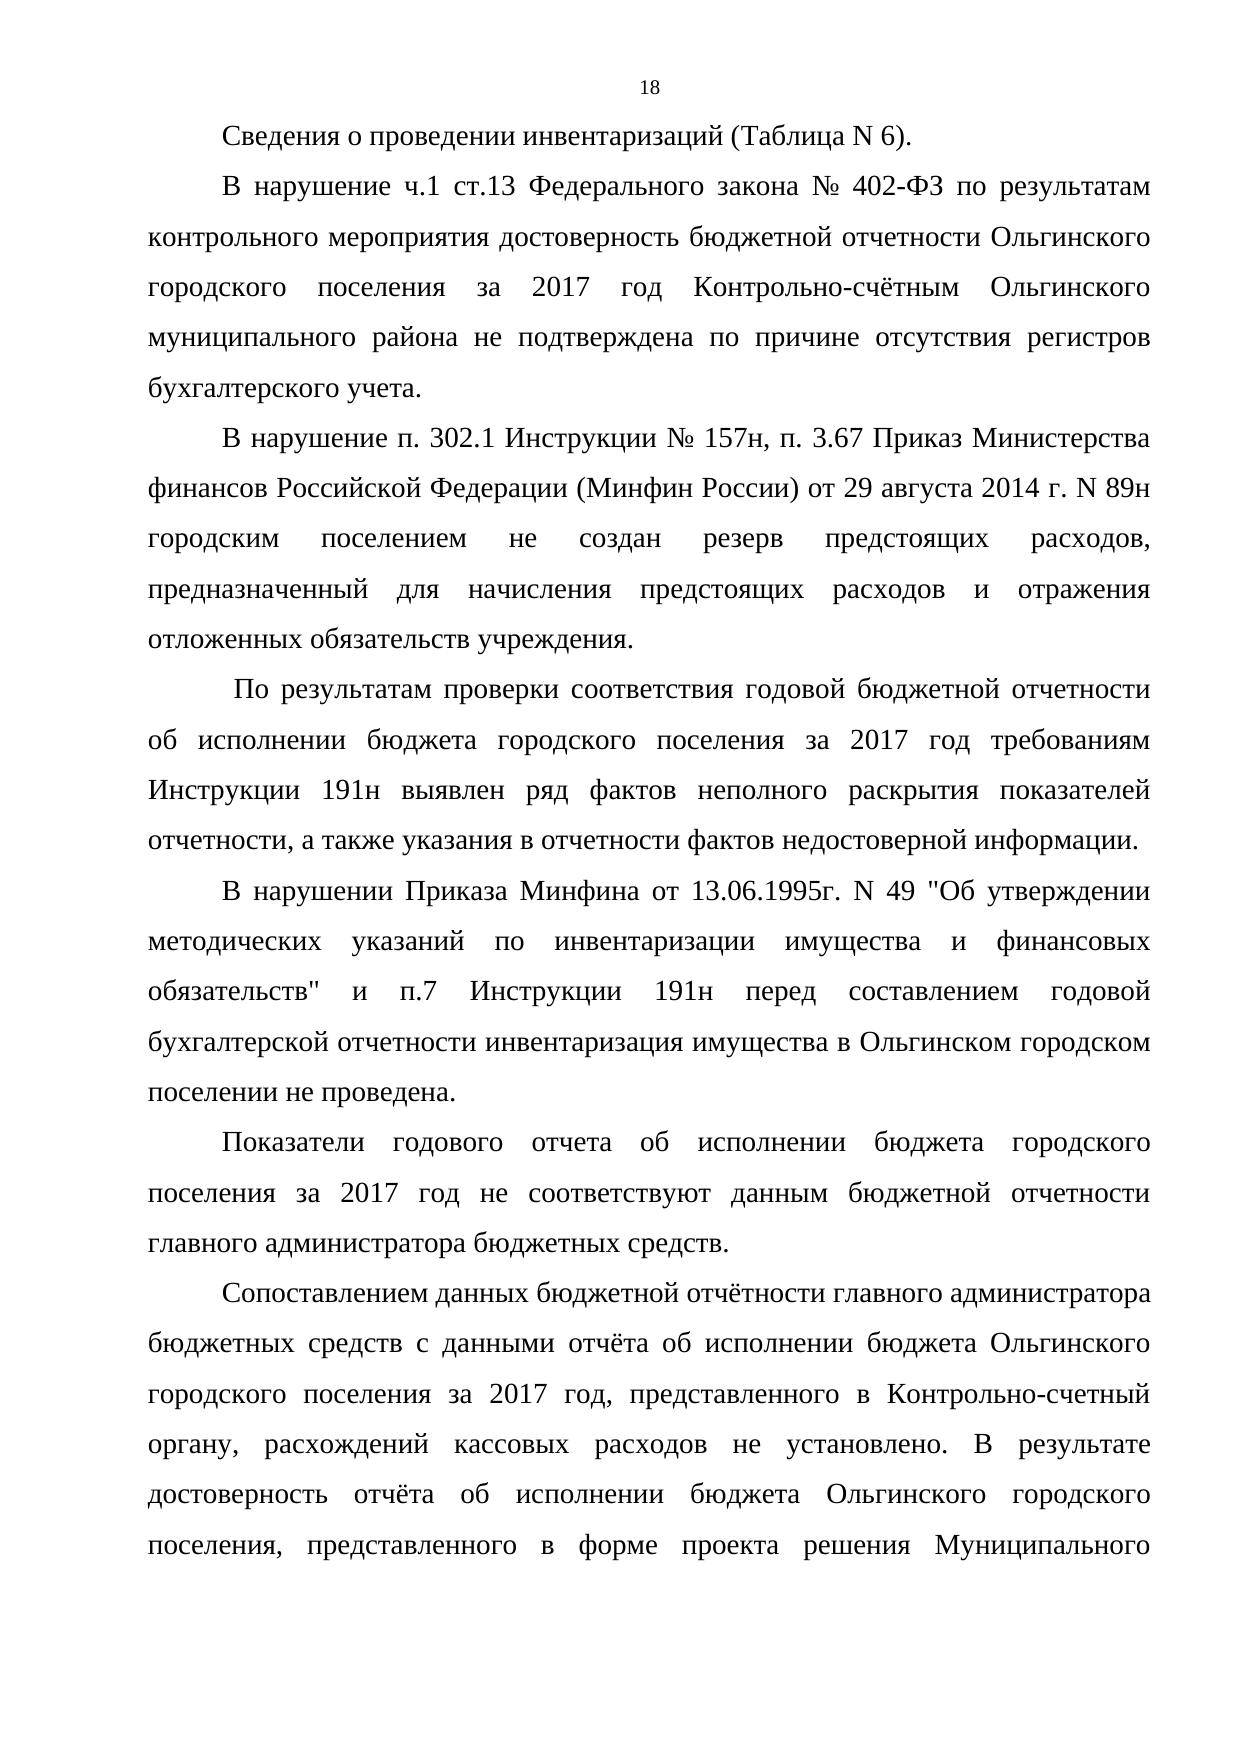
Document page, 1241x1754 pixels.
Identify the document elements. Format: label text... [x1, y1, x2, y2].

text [148, 1275, 1152, 1560]
text По результатам проверки соответствия годовой бюджетной отчетности об исполнении бюджета городского поселения за 2017 год требованиям Инструкции 191н выявлен ряд фактов неполного раскрытия показателей отчетности, а также указания в отчетности фактов недостоверной информации. [148, 672, 1152, 856]
text В нарушение ч.1 ст.13 Федерального закона № 402-ФЗ по результатам контрольного мероприятия достоверность бюджетной отчетности Ольгинского городского поселения за 2017 год Контрольно-счётным Ольгинского муниципального района не подтверждена по причине отсутствия регистров бухгалтерского учета. [148, 168, 1152, 403]
text Показатели годового отчета об исполнении бюджета городского поселения за 2017 год не соответствуют данным бюджетной отчетности главного администратора бюджетных средств. [148, 1124, 1152, 1258]
text В нарушении Приказа Минфина от 13.06.1995г. N 49 "Об утверждении методических указаний по инвентаризации имущества и финансовых обязательств" и п.7 Инструкции 191н перед составлением годовой бухгалтерской отчетности инвентаризация имущества в Ольгинском городском поселении не проведена. [148, 873, 1152, 1108]
text Сведения о проведении инвентаризаций (Таблица N 6). [148, 118, 1152, 152]
subtitle В нарушение п. 302.1 Инструкции № 157н, п. 3.67 Приказ Министерства финансов Российской Федерации (Минфин России) от 29 августа 2014 г. N 89н городским поселением не создан резерв предстоящих расходов, предназначенный для начисления предстоящих расходов и отражения отложенных обязательств учреждения. [148, 420, 1152, 655]
